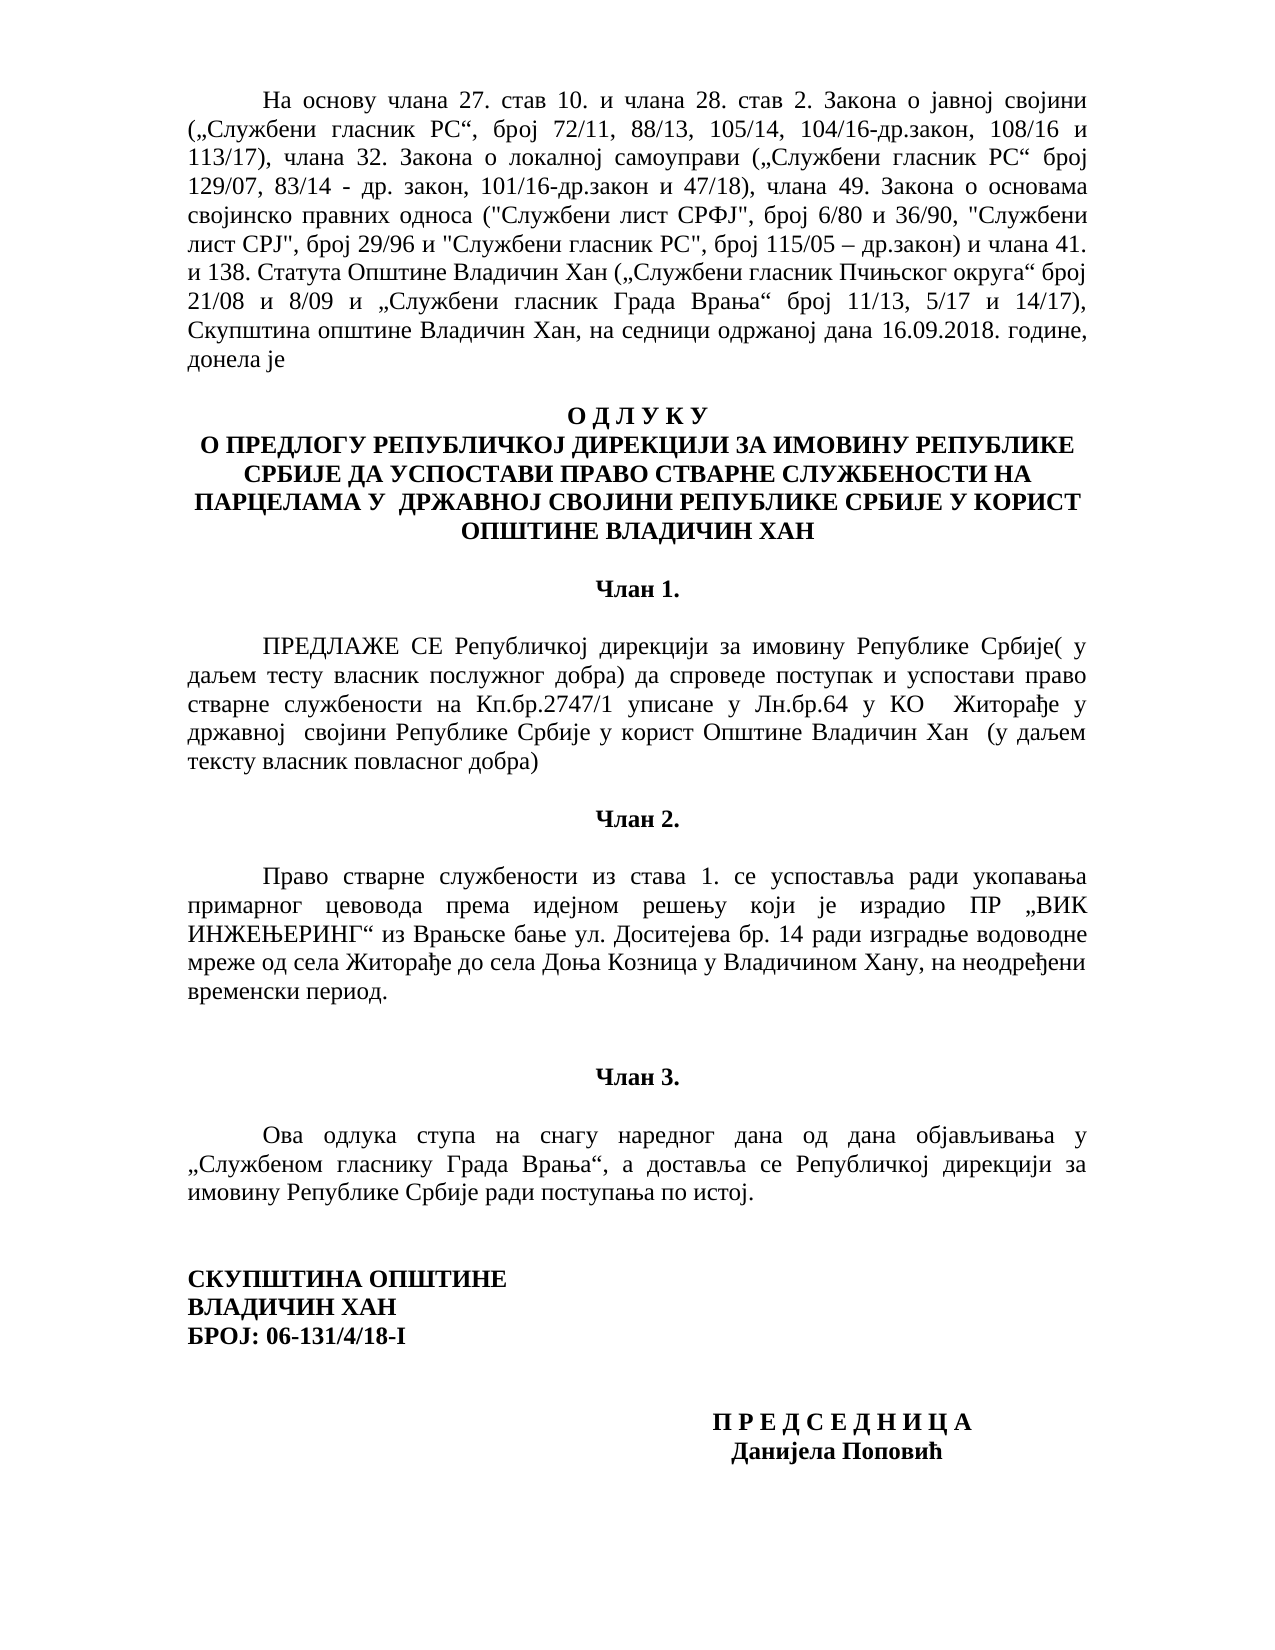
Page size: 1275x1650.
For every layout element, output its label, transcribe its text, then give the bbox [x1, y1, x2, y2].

text ПРЕДЛАЖЕ СЕ Републичкој дирекцији за имовину Републике Србије( у даљем тесту власник послужног добра) да спроведе поступак и успостави право стварне службености на Кп.бр.2747/1 уписане у Лн.бр.64 у КО Житорађе у државној својини Републике Србије у корист Општине Владичин Хан (у даљем тексту власник повласног добра) [187, 631, 1087, 775]
text Данијела Поповић [187, 1436, 1087, 1465]
text Члан 2. [187, 804, 1087, 832]
text На основу члана 27. став 10. и члана 28. став 2. Закона о јавној својини („Службени гласник РС“, брoj 72/11, 88/13, 105/14, 104/16-др.закон, 108/16 и 113/17), члaна 32. Закона о локалној самоуправи („Службени гласник РС“ број 129/07, 83/14 - др. закон, 101/16-др.закон и 47/18), члана 49. Закона o основама својинско правних односа ("Службени лист СРФЈ", број 6/80 и 36/90, "Службени лист СРЈ", број 29/96 и "Службени гласник РС", број 115/05 – др.закон) и члана 41. и 138. Статута Општине Владичин Хан („Службени гласник Пчињског округа“ број 21/08 и 8/09 и „Службени гласник Града Врања“ број 11/13, 5/17 и 14/17), Скупштина општине Владичин Хан, на седници одржаној дана 16.09.2018. године, донела је [187, 85, 1087, 372]
text БРОЈ: 06-131/4/18-I [187, 1321, 1087, 1350]
text О ПРЕДЛОГУ РЕПУБЛИЧКОЈ ДИРЕКЦИЈИ ЗА ИМОВИНУ РЕПУБЛИКЕ СРБИЈЕ ДА УСПОСТАВИ ПРАВО СТВАРНЕ СЛУЖБЕНОСТИ НА ПАРЦЕЛАМА У ДРЖАВНОЈ СВОЈИНИ РЕПУБЛИКЕ СРБИЈЕ У КОРИСТ ОПШТИНЕ ВЛАДИЧИН ХАН [187, 430, 1087, 545]
text ВЛАДИЧИН ХАН [187, 1292, 1087, 1321]
text Право стварне службености из става 1. се успоставља ради укопавања примарног цевовода према идејном решењу који је израдио ПР „ВИК ИНЖЕЊЕРИНГ“ из Врањске бање ул. Доситејева бр. 14 ради изградње водоводне мреже од села Житорађе до села Доња Козница у Владичином Хану, на неодређени временски период. [187, 861, 1087, 1005]
text СКУПШТИНА ОПШТИНЕ [187, 1264, 1087, 1292]
text П Р Е Д С Е Д Н И Ц А [187, 1407, 1087, 1436]
text Члан 1. [187, 574, 1087, 602]
text О Д Л У К У [187, 401, 1087, 430]
text Ова одлука ступа на снагу наредног дана од дана објављивања у „Службеном гласнику Града Врања“, а доставља се Републичкој дирекцији за имовину Републике Србије ради поступања по истој. [187, 1120, 1087, 1206]
text Члан 3. [187, 1062, 1087, 1091]
